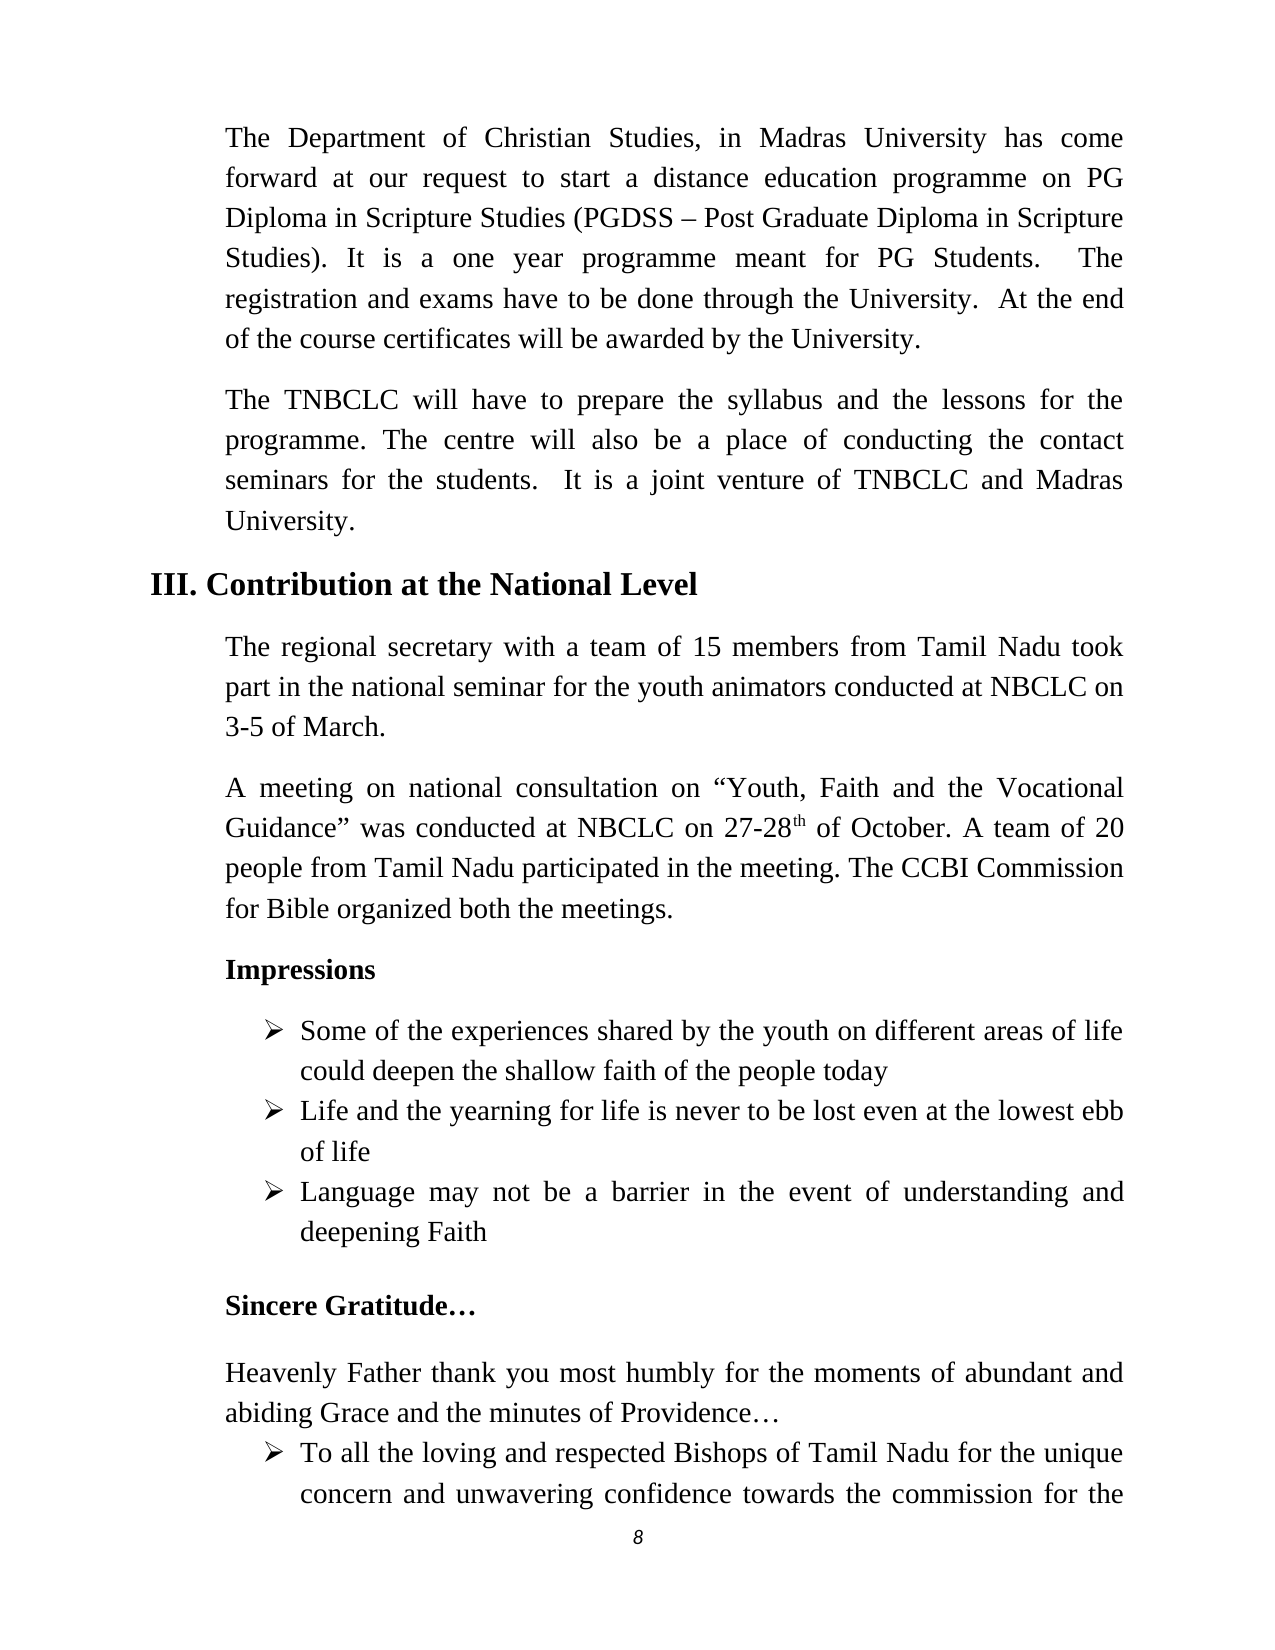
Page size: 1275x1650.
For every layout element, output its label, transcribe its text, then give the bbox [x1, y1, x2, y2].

list Life and the yearning for life is never to be lost even at the lowest ebb of life [262, 1093, 1125, 1167]
text A meeting on national consultation on “Youth, Faith and the Vocational Guidance” was conducted at NBCLC on 27-28th of October. A team of 20 people from Tamil Nadu participated in the meeting. The CCBI Commission for Bible organized both the meetings. [225, 770, 1125, 924]
list Some of the experiences shared by the youth on different areas of life could deepen the shallow faith of the people today [262, 1013, 1125, 1087]
text III. Contribution at the National Level [150, 564, 1125, 602]
text Impressions [225, 952, 1125, 985]
list Heavenly Father thank you most humbly for the moments of abundant and abiding Grace and the minutes of Providence… [225, 1355, 1125, 1429]
text The regional secretary with a team of 15 members from Tamil Nadu took part in the national seminar for the youth animators conducted at NBCLC on 3-5 of March. [225, 629, 1125, 743]
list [262, 1435, 1125, 1509]
text The Department of Christian Studies, in Madras University has come forward at our request to start a distance education programme on PG Diploma in Scripture Studies (PGDSS – Post Graduate Diploma in Scripture Studies). It is a one year programme meant for PG Students. The registration and exams have to be done through the University. At the end of the course certificates will be awarded by the University. [225, 120, 1125, 354]
text The TNBCLC will have to prepare the syllabus and the lessons for the programme. The centre will also be a place of conducting the contact seminars for the students. It is a joint venture of TNBCLC and Madras University. [225, 382, 1125, 536]
list Language may not be a barrier in the event of understanding and deepening Faith [262, 1174, 1125, 1248]
list Sincere Gratitude… [225, 1288, 1125, 1321]
